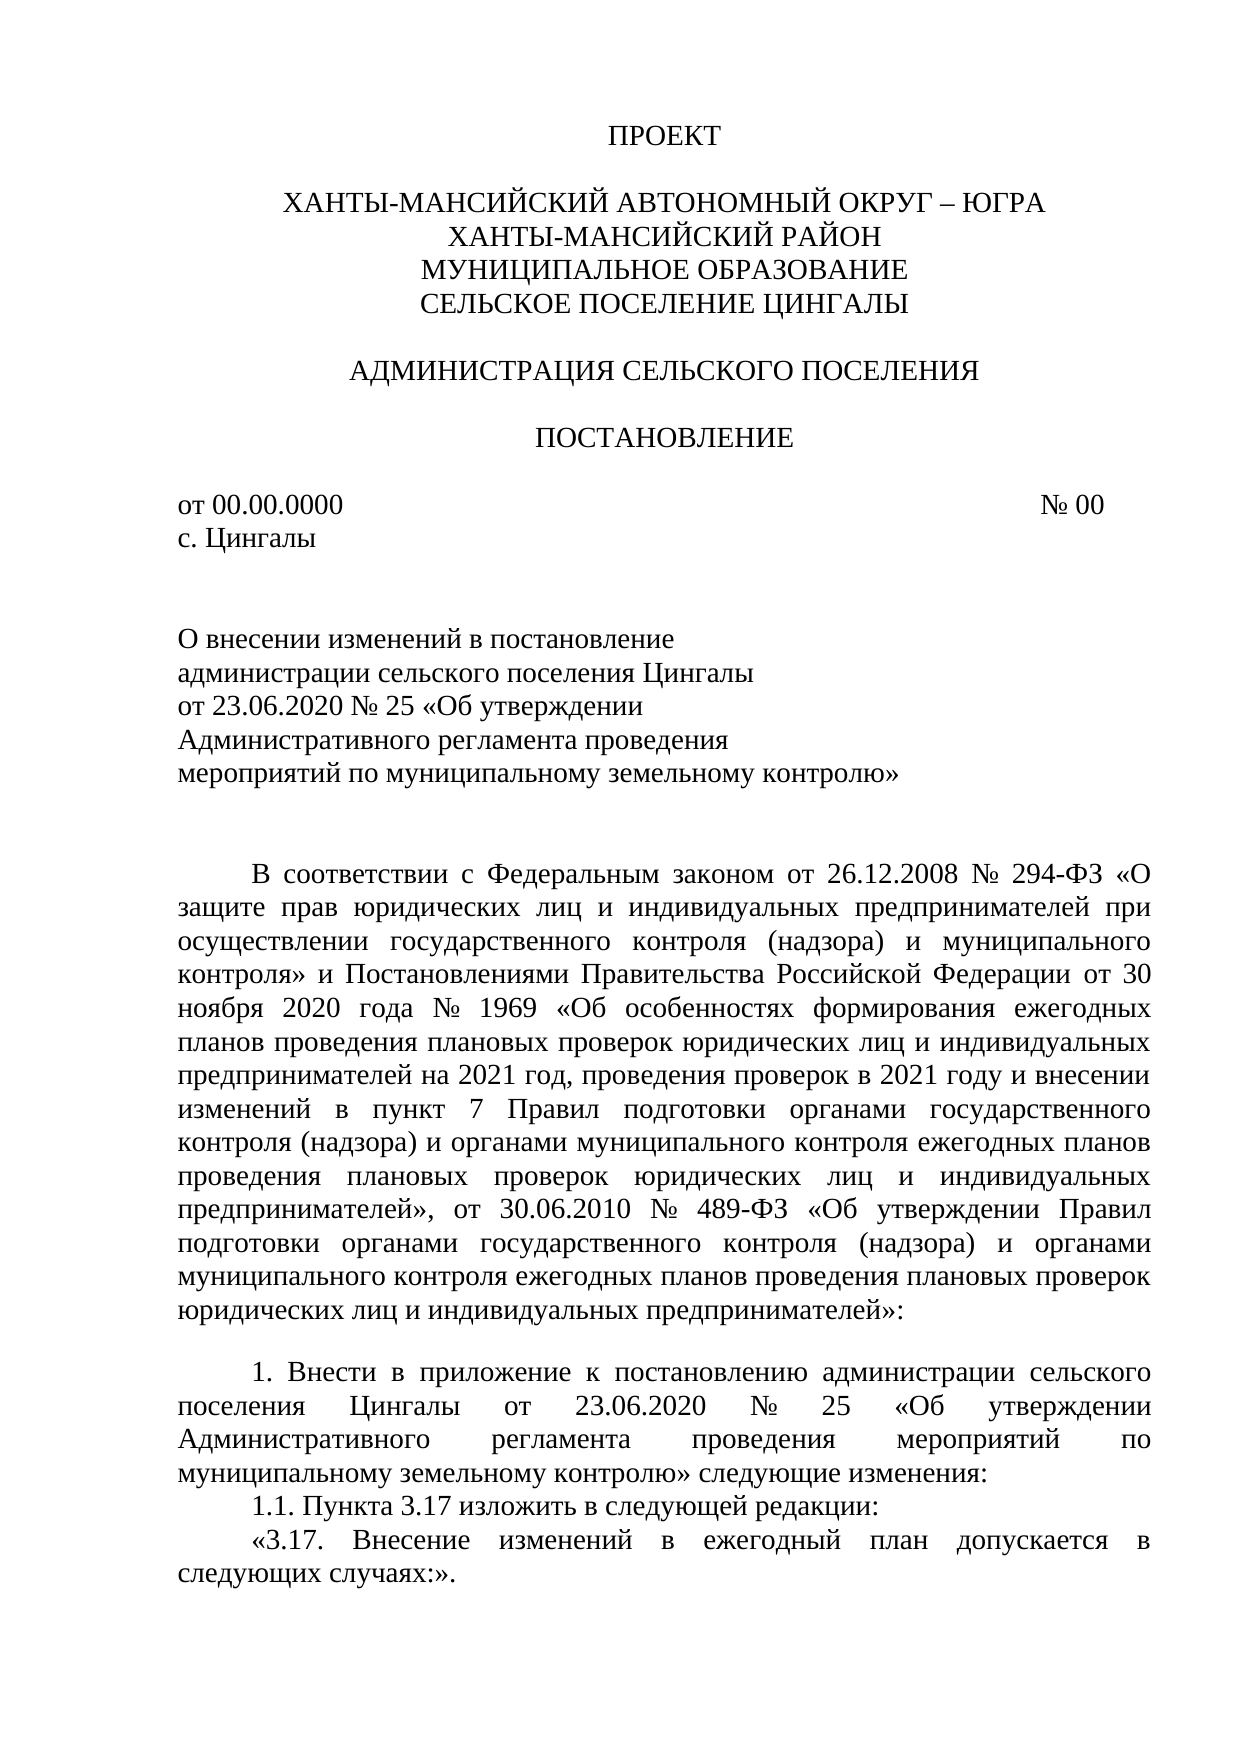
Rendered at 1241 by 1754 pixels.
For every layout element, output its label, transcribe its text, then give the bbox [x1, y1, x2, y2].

text с. Цингалы [177, 521, 1152, 554]
text ХАНТЫ-МАНСИЙСКИЙ АВТОНОМНЫЙ ОКРУГ – ЮГРА [177, 185, 1152, 219]
text СЕЛЬСКОЕ ПОСЕЛЕНИЕ ЦИНГАЛЫ [177, 286, 1152, 319]
text МУНИЦИПАЛЬНОЕ ОБРАЗОВАНИЕ [177, 252, 1152, 286]
text АДМИНИСТРАЦИЯ СЕЛЬСКОГО ПОСЕЛЕНИЯ [177, 353, 1152, 386]
text 1.1. Пункта 3.17 изложить в следующей редакции: [177, 1488, 1152, 1522]
text ПОСТАНОВЛЕНИЕ [177, 420, 1152, 453]
text от 00.00.0000 № 00 [177, 487, 1152, 521]
text ХАНТЫ-МАНСИЙСКИЙ РАЙОН [177, 219, 1152, 252]
text О внесении изменений в постановление [177, 621, 1152, 655]
text В соответствии с Федеральным законом от 26.12.2008 № 294-ФЗ «О защите прав юридических лиц и индивидуальных предпринимателей при осуществлении государственного контроля (надзора) и муниципального контроля» и Постановлениями Правительства Российской Федерации от 30 ноября 2020 года № 1969 «Об особенностях формирования ежегодных планов проведения плановых проверок юридических лиц и индивидуальных предпринимателей на 2021 год, проведения проверок в 2021 году и внесении изменений в пункт 7 Правил подготовки органами государственного контроля (надзора) и органами муниципального контроля ежегодных планов проведения плановых проверок юридических лиц и индивидуальных предпринимателей», от 30.06.2010 № 489-ФЗ «Об утверждении Правил подготовки органами государственного контроля (надзора) и органами муниципального контроля ежегодных планов проведения плановых проверок юридических лиц и индивидуальных предпринимателей»: [177, 856, 1152, 1326]
text ПРОЕКТ [177, 118, 1152, 152]
text от 23.06.2020 № 25 «Об утверждении [177, 688, 1152, 722]
text администрации сельского поселения Цингалы [177, 655, 1152, 688]
text 1. Внести в приложение к постановлению администрации сельского поселения Цингалы от 23.06.2020 № 25 «Об утверждении Административного регламента проведения мероприятий по муниципальному земельному контролю» следующие изменения: [177, 1354, 1152, 1488]
text Административного регламента проведения [177, 722, 1152, 755]
text «3.17. Внесение изменений в ежегодный план допускается в следующих случаях:». [177, 1522, 1152, 1589]
text мероприятий по муниципальному земельному контролю» [177, 755, 1152, 789]
